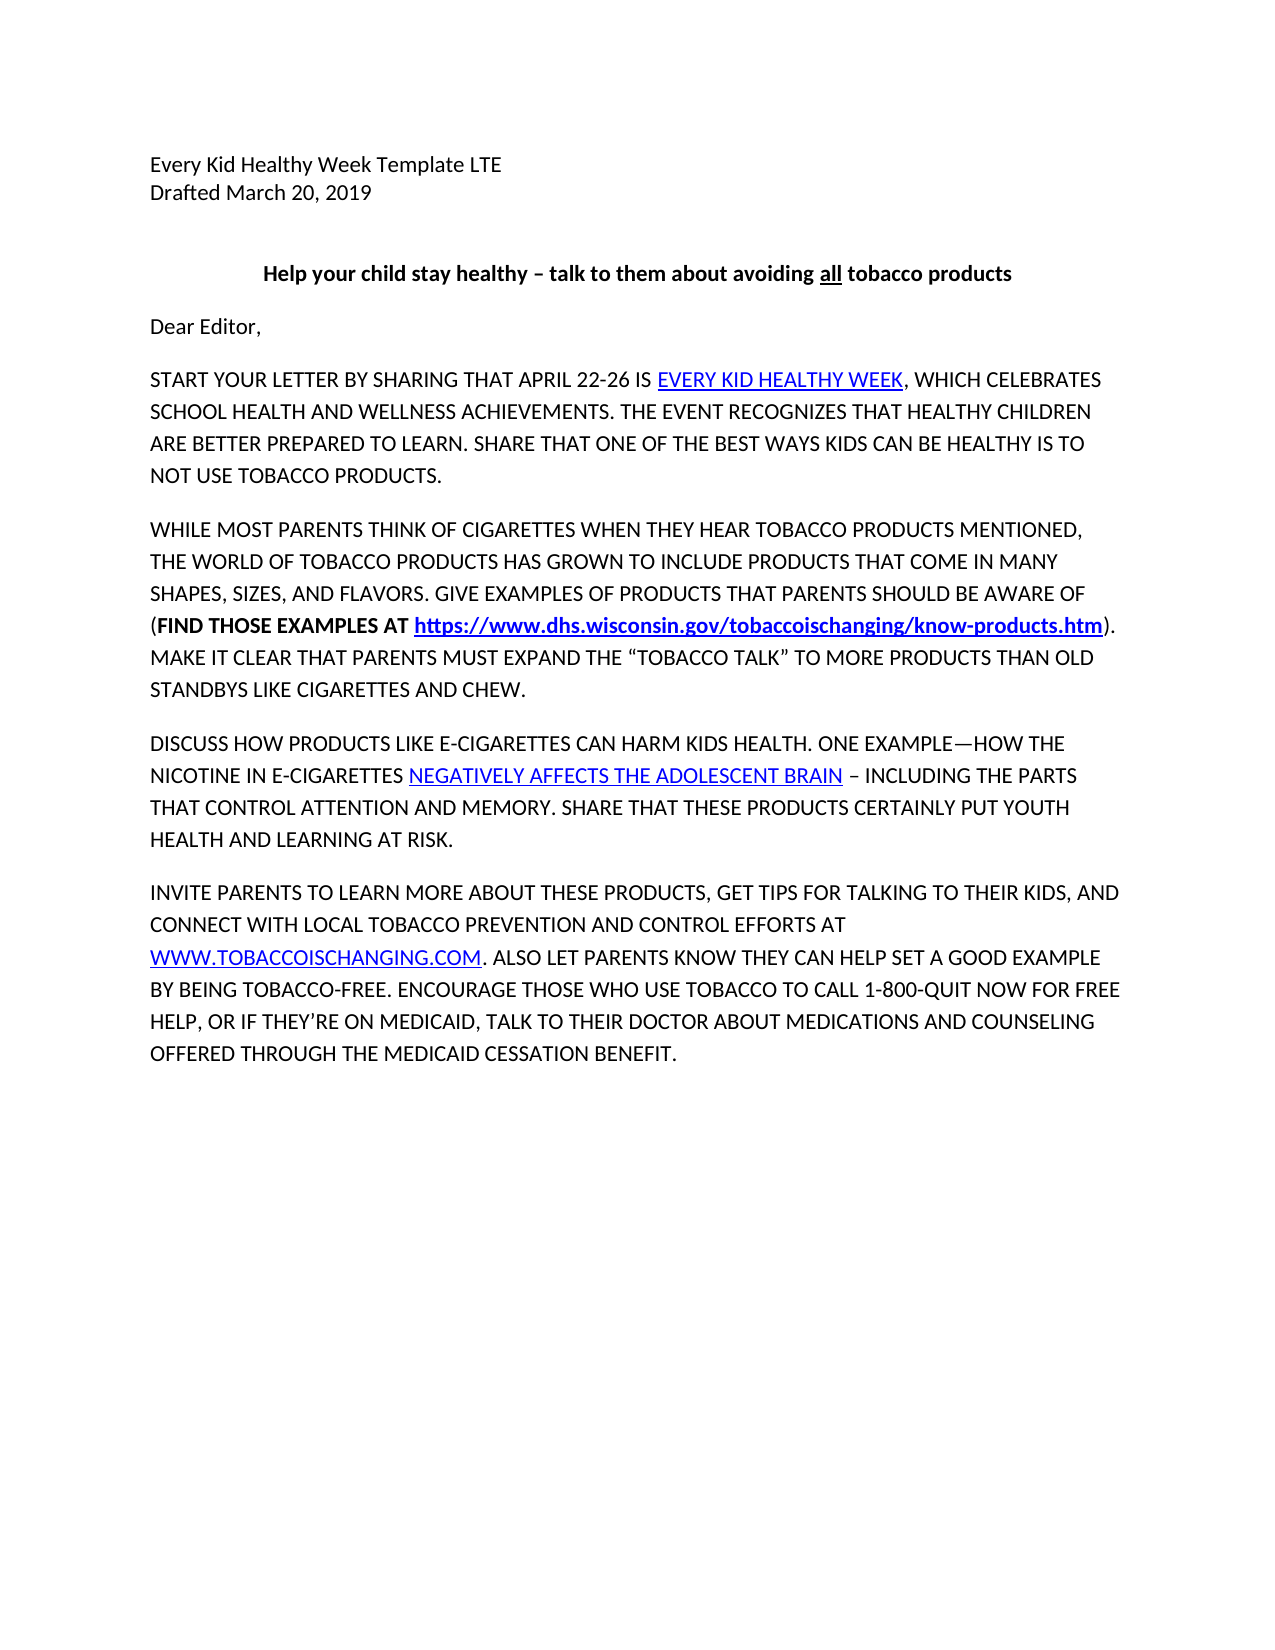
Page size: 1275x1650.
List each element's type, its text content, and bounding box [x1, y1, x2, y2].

text INVITE PARENTS TO LEARN MORE ABOUT THESE PRODUCTS, GET TIPS FOR TALKING TO THEIR KIDS, AND CONNECT WITH LOCAL TOBACCO PREVENTION AND CONTROL EFFORTS AT WWW.TOBACCOISCHANGING.COM. ALSO LET PARENTS KNOW THEY CAN HELP SET A GOOD EXAMPLE BY BEING TOBACCO-FREE. ENCOURAGE THOSE WHO USE TOBACCO TO CALL 1-800-QUIT NOW FOR FREE HELP, OR IF THEY’RE ON MEDICAID, TALK TO THEIR DOCTOR ABOUT MEDICATIONS AND COUNSELING OFFERED THROUGH THE MEDICAID CESSATION BENEFIT. [150, 878, 1125, 1067]
text WHILE MOST PARENTS THINK OF CIGARETTES WHEN THEY HEAR TOBACCO PRODUCTS MENTIONED, THE WORLD OF TOBACCO PRODUCTS HAS GROWN TO INCLUDE PRODUCTS THAT COME IN MANY SHAPES, SIZES, AND FLAVORS. GIVE EXAMPLES OF PRODUCTS THAT PARENTS SHOULD BE AWARE OF (FIND THOSE EXAMPLES AT https://www.dhs.wisconsin.gov/tobaccoischanging/know-products.htm). MAKE IT CLEAR THAT PARENTS MUST EXPAND THE “TOBACCO TALK” TO MORE PRODUCTS THAN OLD STANDBYS LIKE CIGARETTES AND CHEW. [150, 515, 1125, 704]
text START YOUR LETTER BY SHARING THAT APRIL 22-26 IS EVERY KID HEALTHY WEEK, WHICH CELEBRATES SCHOOL HEALTH AND WELLNESS ACHIEVEMENTS. THE EVENT RECOGNIZES THAT HEALTHY CHILDREN ARE BETTER PREPARED TO LEARN. SHARE THAT ONE OF THE BEST WAYS KIDS CAN BE HEALTHY IS TO NOT USE TOBACCO PRODUCTS. [150, 365, 1125, 490]
text DISCUSS HOW PRODUCTS LIKE E-CIGARETTES CAN HARM KIDS HEALTH. ONE EXAMPLE—HOW THE NICOTINE IN E-CIGARETTES NEGATIVELY AFFECTS THE ADOLESCENT BRAIN – INCLUDING THE PARTS THAT CONTROL ATTENTION AND MEMORY. SHARE THAT THESE PRODUCTS CERTAINLY PUT YOUTH HEALTH AND LEARNING AT RISK. [150, 729, 1125, 853]
text Every Kid Healthy Week Template LTE [150, 150, 1125, 178]
text Dear Editor, [150, 312, 1125, 340]
text Drafted March 20, 2019 [150, 178, 1125, 206]
text Help your child stay healthy – talk to them about avoiding all tobacco products [150, 259, 1125, 287]
